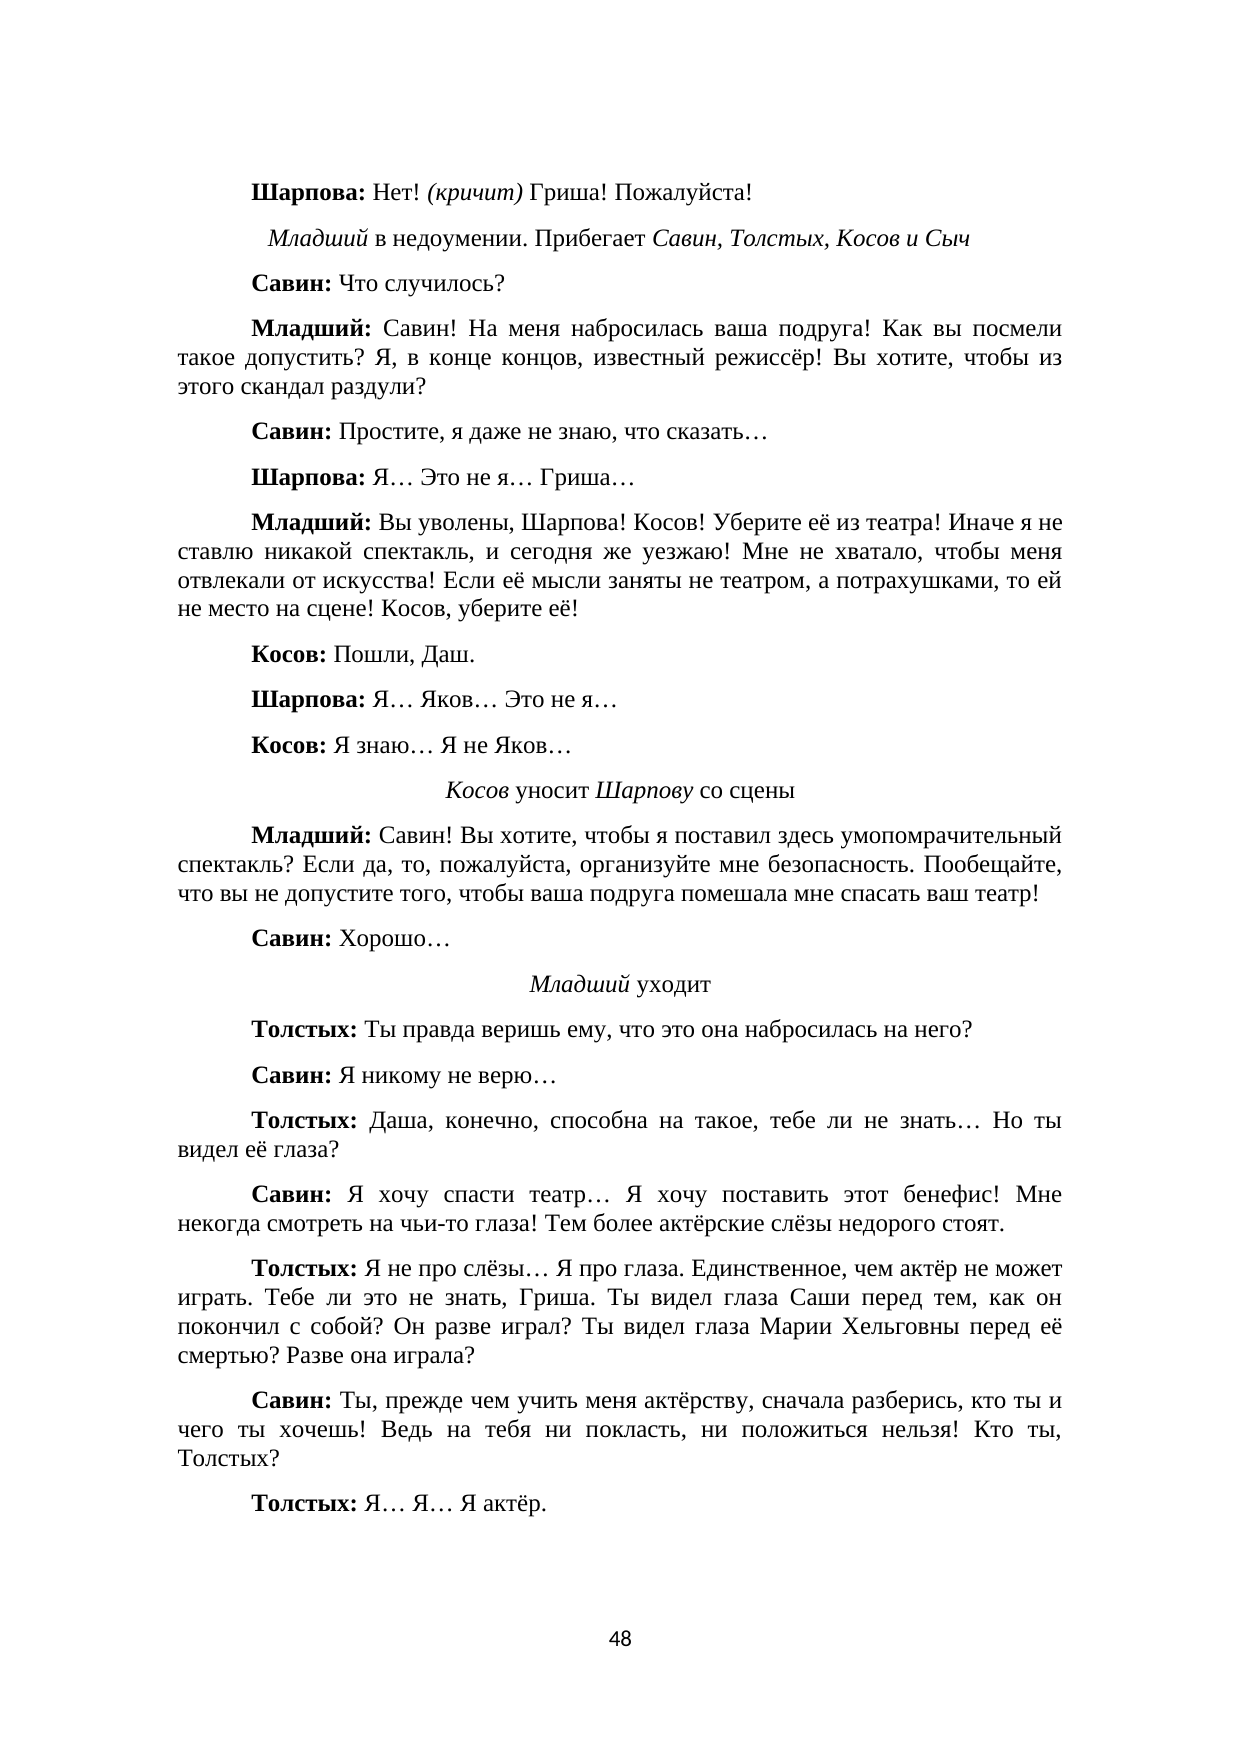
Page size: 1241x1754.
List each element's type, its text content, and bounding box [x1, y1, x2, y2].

text Косов: Пошли, Даш. [177, 639, 1063, 668]
text Младший: Вы уволены, Шарпова! Косов! Уберите её из театра! Иначе я не ставлю никакой спектакль, и сегодня же уезжаю! Мне не хватало, чтобы меня отвлекали от искусства! Если её мысли заняты не театром, а потрахушками, то ей не место на сцене! Косов, уберите её! [177, 507, 1063, 622]
text Толстых: Даша, конечно, способна на такое, тебе ли не знать… Но ты видел её глаза? [177, 1105, 1063, 1163]
text Толстых: Я… Я… Я актёр. [177, 1488, 1063, 1517]
text Косов: Я знаю… Я не Яков… [177, 730, 1063, 758]
text Младший уходит [177, 969, 1063, 998]
text Шарпова: Я… Яков… Это не я… [177, 684, 1063, 713]
text Шарпова: Я… Это не я… Гриша… [177, 462, 1063, 491]
text Младший: Савин! Вы хотите, чтобы я поставил здесь умопомрачительный спектакль? Если да, то, пожалуйста, организуйте мне безопасность. Пообещайте, что вы не допустите того, чтобы ваша подруга помешала мне спасать ваш театр! [177, 821, 1063, 907]
text Савин: Ты, прежде чем учить меня актёрству, сначала разберись, кто ты и чего ты хочешь! Ведь на тебя ни покласть, ни положиться нельзя! Кто ты, Толстых? [177, 1385, 1063, 1471]
text Савин: Простите, я даже не знаю, что сказать… [177, 416, 1063, 445]
text Толстых: Ты правда веришь ему, что это она набросилась на него? [177, 1014, 1063, 1043]
text Савин: Я никому не верю… [177, 1060, 1063, 1088]
text Младший в недоумении. Прибегает Савин, Толстых, Косов и Сыч [177, 223, 1063, 251]
text Савин: Я хочу спасти театр… Я хочу поставить этот бенефис! Мне некогда смотреть на чьи-то глаза! Тем более актёрские слёзы недорого стоят. [177, 1179, 1063, 1237]
text Косов уносит Шарпову со сцены [177, 775, 1063, 804]
text Толстых: Я не про слёзы… Я про глаза. Единственное, чем актёр не может играть. Тебе ли это не знать, Гриша. Ты видел глаза Саши перед тем, как он покончил с собой? Он разве играл? Ты видел глаза Марии Хельговны перед её смертью? Разве она играла? [177, 1253, 1063, 1368]
text Савин: Хорошо… [177, 923, 1063, 952]
text Шарпова: Нет! (кричит) Гриша! Пожалуйста! [177, 177, 1063, 206]
text Младший: Савин! На меня набросилась ваша подруга! Как вы посмели такое допустить? Я, в конце концов, известный режиссёр! Вы хотите, чтобы из этого скандал раздули? [177, 313, 1063, 400]
text Савин: Что случилось? [177, 268, 1063, 297]
